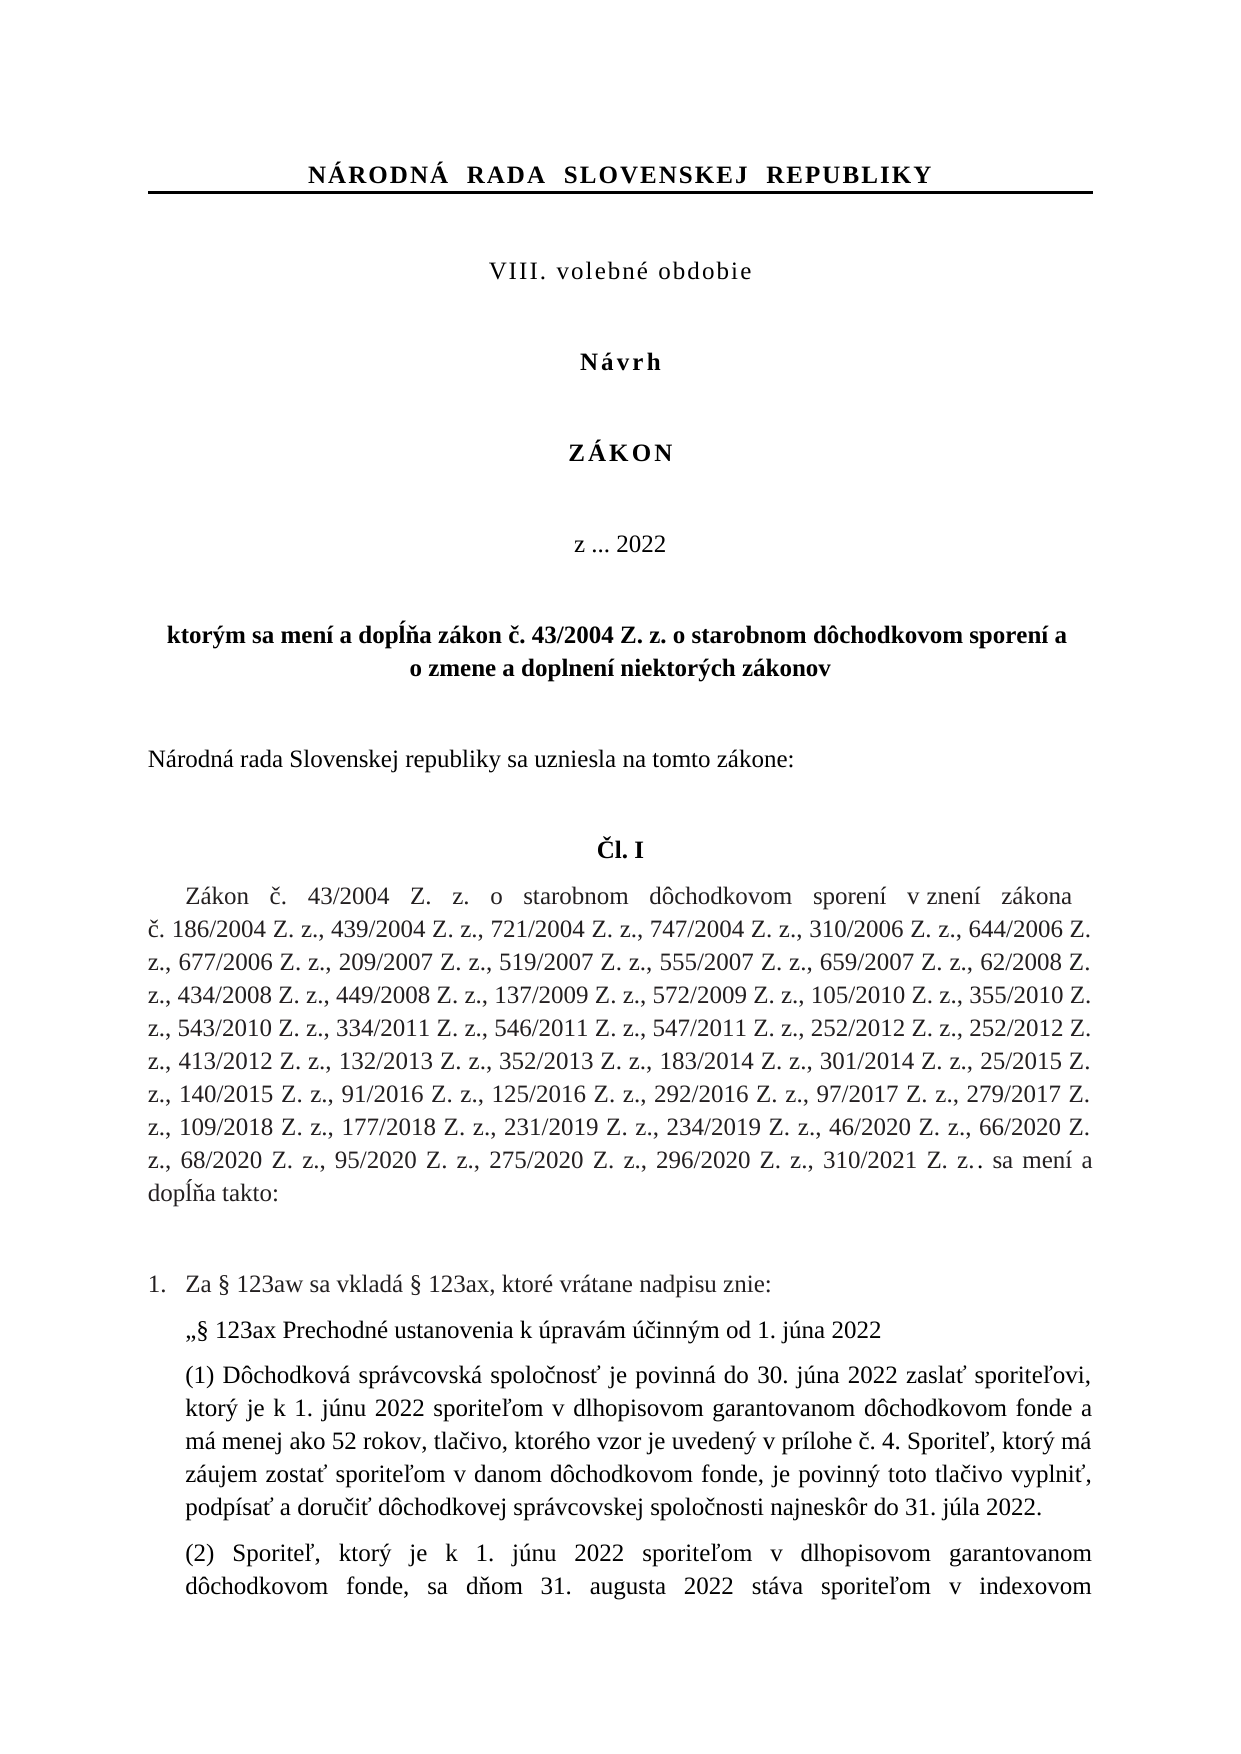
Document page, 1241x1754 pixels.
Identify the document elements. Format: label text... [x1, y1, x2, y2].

text „§ 123ax Prechodné ustanovenia k úpravám účinným od 1. júna 2022 [185, 1315, 1093, 1344]
text zákon [148, 438, 1093, 467]
text Národná rada Slovenskej republiky sa uzniesla na tomto zákone: [148, 744, 1093, 773]
text VIII. volebné obdobie [148, 256, 1093, 285]
list Za § 123aw sa vkladá § 123ax, ktoré vrátane nadpisu znie: [148, 1269, 1093, 1298]
text Zákon č. 43/2004 Z. z. o starobnom dôchodkovom sporení v znení zákona č. 186/2004 Z. z., 439/2004 Z. z., 721/2004 Z. z., 747/2004 Z. z., 310/2006 Z. z., 644/2006 Z. z., 677/2006 Z. z., 209/2007 Z. z., 519/2007 Z. z., 555/2007 Z. z., 659/2007 Z. z., 62/2008 Z. z., 434/2008 Z. z., 449/2008 Z. z., 137/2009 Z. z., 572/2009 Z. z., 105/2010 Z. z., 355/2010 Z. z., 543/2010 Z. z., 334/2011 Z. z., 546/2011 Z. z., 547/2011 Z. z., 252/2012 Z. z., 252/2012 Z. z., 413/2012 Z. z., 132/2013 Z. z., 352/2013 Z. z., 183/2014 Z. z., 301/2014 Z. z., 25/2015 Z. z., 140/2015 Z. z., 91/2016 Z. z., 125/2016 Z. z., 292/2016 Z. z., 97/2017 Z. z., 279/2017 Z. z., 109/2018 Z. z., 177/2018 Z. z., 231/2019 Z. z., 234/2019 Z. z., 46/2020 Z. z., 66/2020 Z. z., 68/2020 Z. z., 95/2020 Z. z., 275/2020 Z. z., 296/2020 Z. z., 310/2021 Z. z.. sa mení a dopĺňa takto: [148, 881, 1093, 1207]
text ktorým sa mení a dopĺňa zákon č. 43/2004 Z. z. o starobnom dôchodkovom sporení a o zmene a doplnení niektorých zákonov [148, 621, 1093, 682]
text Čl. I [148, 836, 1093, 864]
text (1) Dôchodková správcovská spoločnosť je povinná do 30. júna 2022 zaslať sporiteľovi, ktorý je k 1. júnu 2022 sporiteľom v dlhopisovom garantovanom dôchodkovom fonde a má menej ako 52 rokov, tlačivo, ktorého vzor je uvedený v prílohe č. 4. Sporiteľ, ktorý má záujem zostať sporiteľom v danom dôchodkovom fonde, je povinný toto tlačivo vyplniť, podpísať a doručiť dôchodkovej správcovskej spoločnosti najneskôr do 31. júla 2022. [185, 1360, 1093, 1521]
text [185, 1538, 1093, 1600]
text Návrh [148, 347, 1093, 376]
text z ... 2022 [148, 529, 1093, 558]
text NÁRODNÁ RADA SLOVENSKEJ REPUBLIKY [148, 160, 1093, 191]
